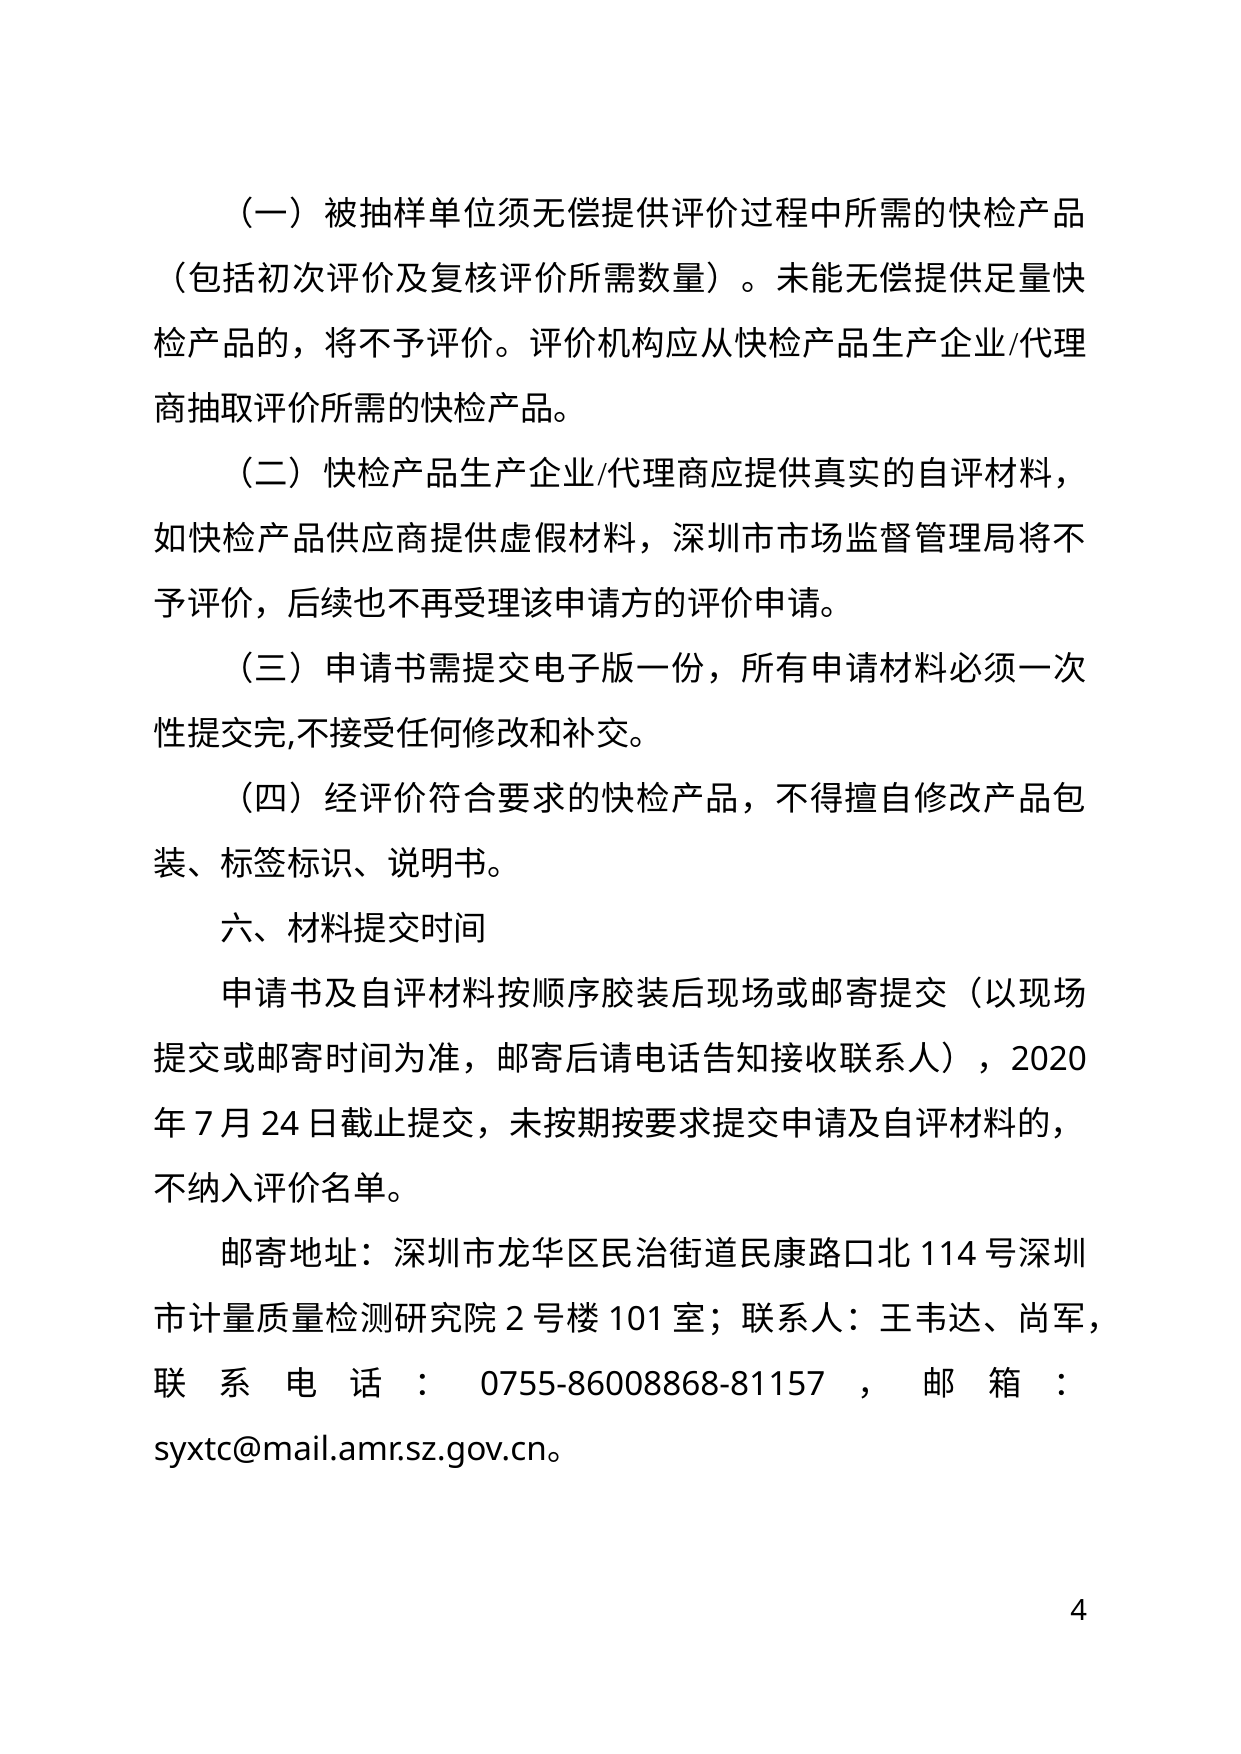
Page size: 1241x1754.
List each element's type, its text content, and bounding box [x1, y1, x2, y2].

text 六、材料提交时间 [153, 893, 1087, 958]
text 申请书及自评材料按顺序胶装后现场或邮寄提交（以现场提交或邮寄时间为准，邮寄后请电话告知接收联系人），2020年7月24日截止提交，未按期按要求提交申请及自评材料的，不纳入评价名单。 [153, 958, 1087, 1218]
text （二）快检产品生产企业/代理商应提供真实的自评材料，如快检产品供应商提供虚假材料，深圳市市场监督管理局将不予评价，后续也不再受理该申请方的评价申请。 [153, 438, 1087, 633]
text 邮寄地址：深圳市龙华区民治街道民康路口北114号深圳市计量质量检测研究院2号楼101室；联系人：王韦达、尚军，联系电话：0755-86008868-81157，邮箱：syxtc@mail.amr.sz.gov.cn。 [153, 1218, 1087, 1478]
text （一）被抽样单位须无偿提供评价过程中所需的快检产品（包括初次评价及复核评价所需数量）。未能无偿提供足量快检产品的，将不予评价。评价机构应从快检产品生产企业/代理商抽取评价所需的快检产品。 [153, 178, 1087, 438]
text （四）经评价符合要求的快检产品，不得擅自修改产品包装、标签标识、说明书。 [153, 763, 1087, 893]
text （三）申请书需提交电子版一份，所有申请材料必须一次性提交完,不接受任何修改和补交。 [153, 633, 1087, 763]
